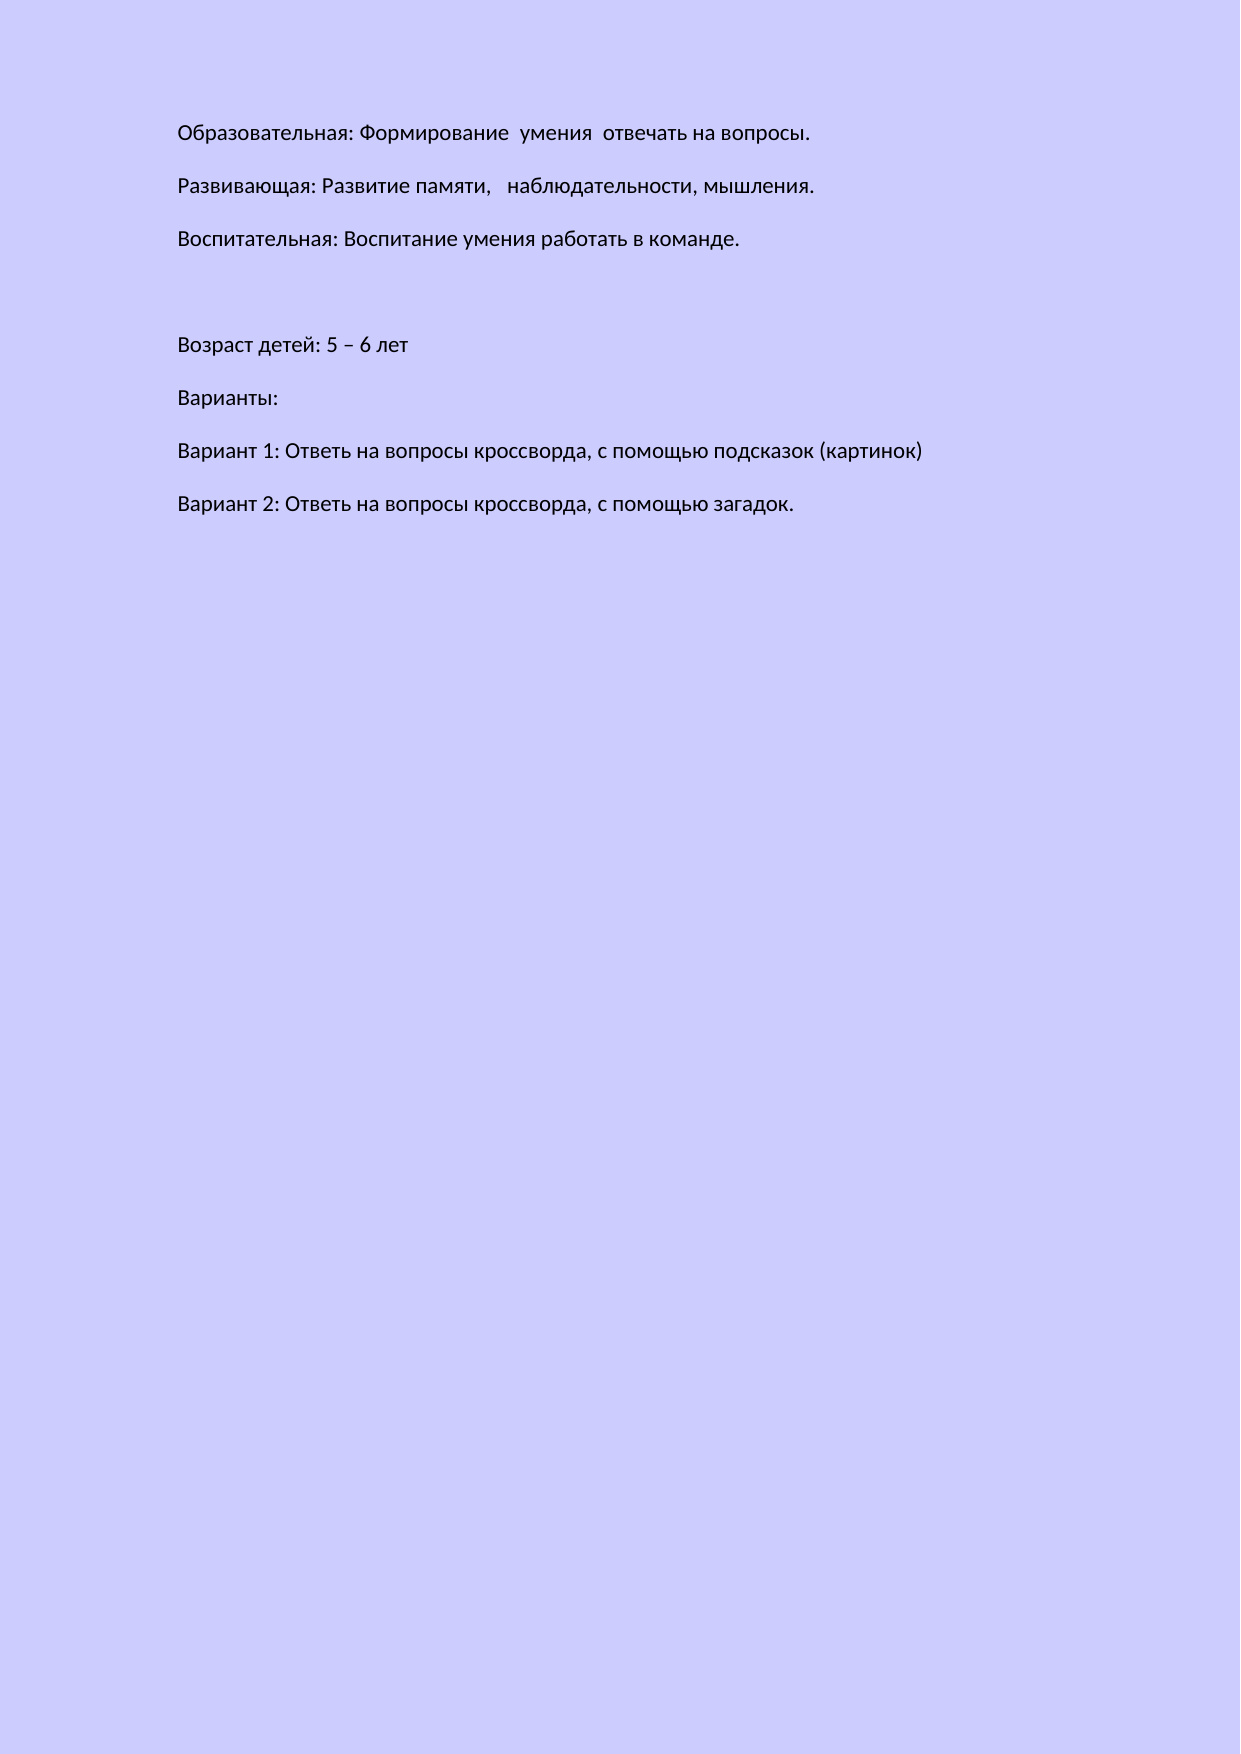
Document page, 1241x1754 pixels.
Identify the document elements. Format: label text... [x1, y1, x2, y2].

text Варианты: [177, 383, 1152, 411]
text Образовательная: Формирование умения отвечать на вопросы. [177, 118, 1152, 146]
text Возраст детей: 5 – 6 лет [177, 330, 1152, 358]
text Вариант 1: Ответь на вопросы кроссворда, с помощью подсказок (картинок) [177, 436, 1152, 464]
text Вариант 2: Ответь на вопросы кроссворда, с помощью загадок. [177, 489, 1152, 517]
text Воспитательная: Воспитание умения работать в команде. [177, 224, 1152, 252]
text Развивающая: Развитие памяти, наблюдательности, мышления. [177, 171, 1152, 199]
